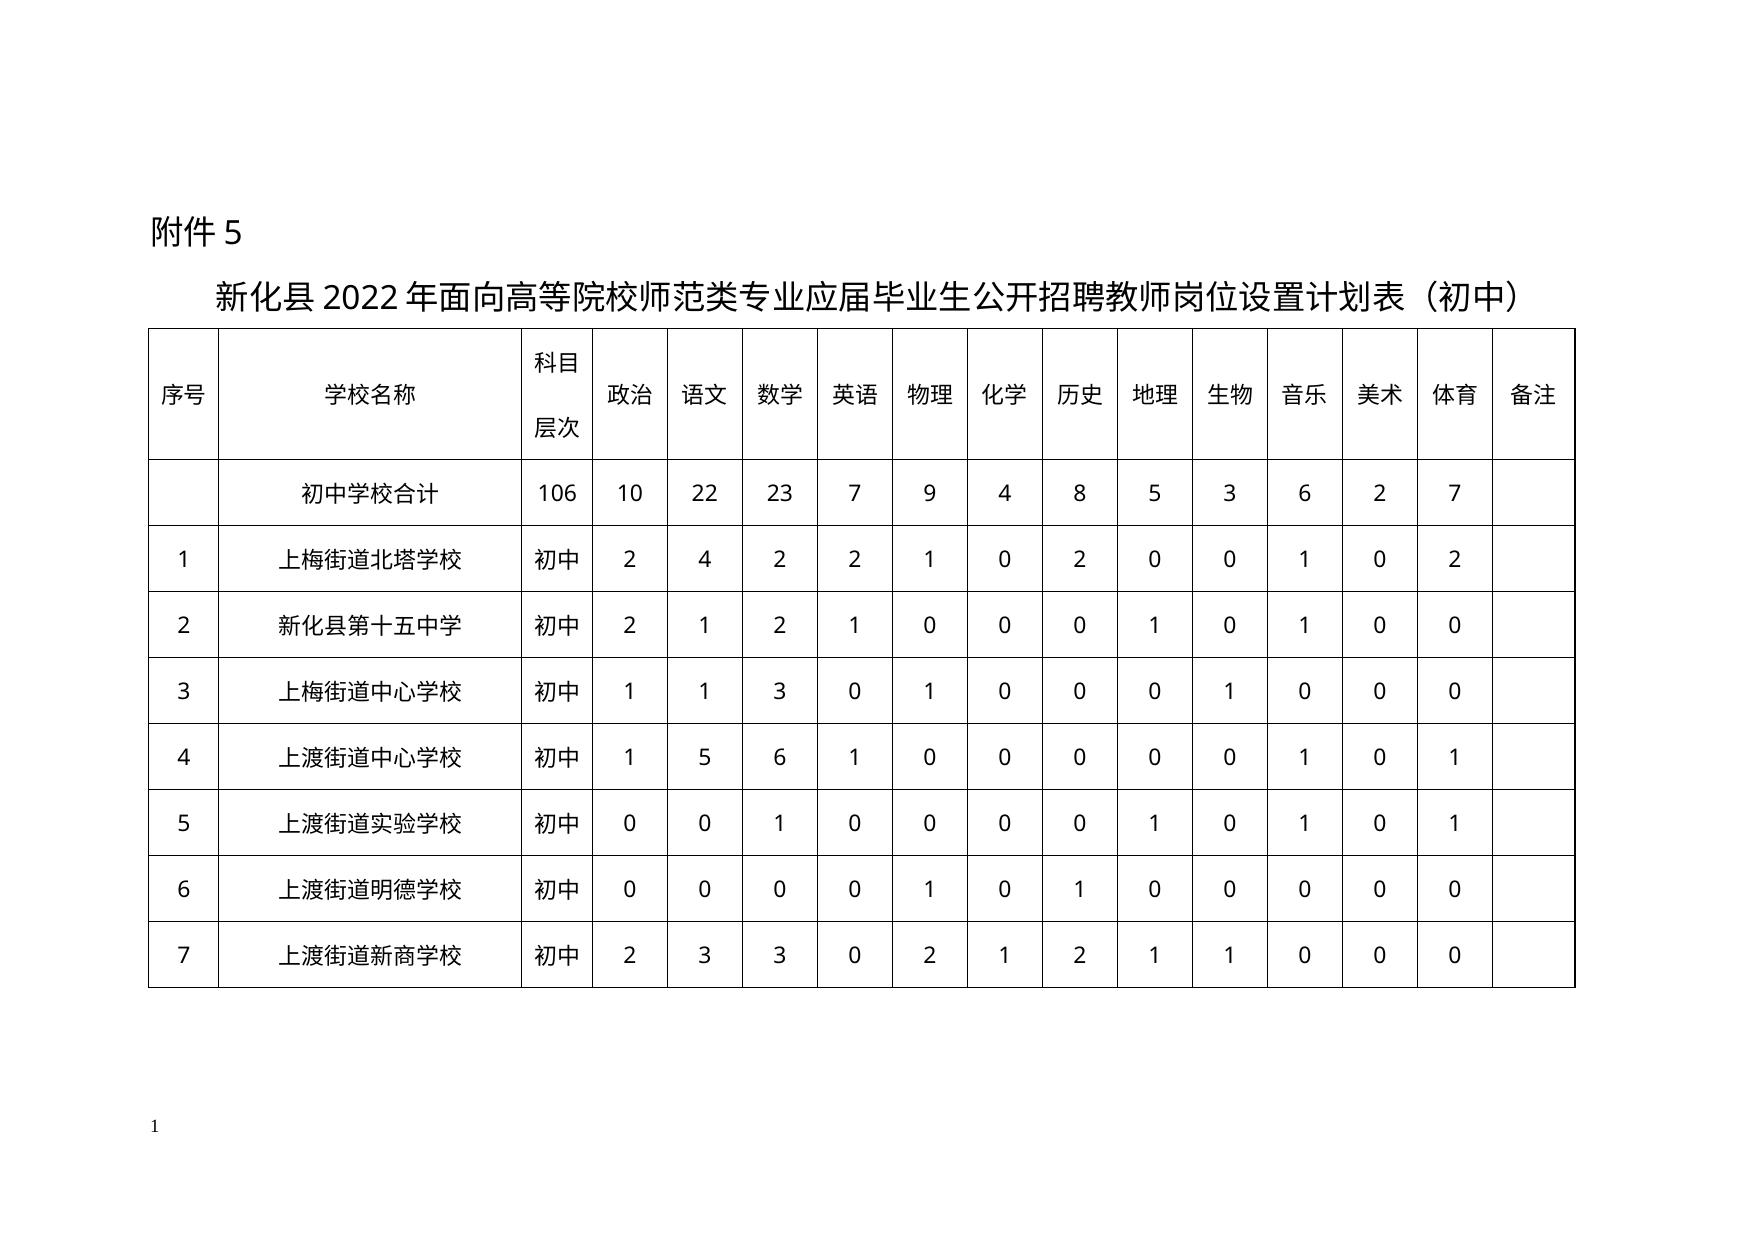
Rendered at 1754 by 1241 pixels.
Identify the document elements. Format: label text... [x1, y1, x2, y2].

table_cell 0 [893, 790, 967, 855]
table_cell 0 [1043, 658, 1117, 723]
table_header 学校名称 [219, 329, 521, 459]
table_cell 0 [668, 856, 742, 921]
table_cell 0 [1343, 592, 1417, 657]
table_cell 0 [1268, 856, 1342, 921]
table_cell 上梅街道北塔学校 [219, 526, 521, 591]
table_cell 0 [968, 790, 1042, 855]
table_cell [1493, 460, 1574, 525]
table_cell 0 [968, 724, 1042, 789]
table_cell 6 [1268, 460, 1342, 525]
table_cell 2 [743, 526, 817, 591]
table_header 英语 [818, 329, 892, 459]
table_cell [1493, 856, 1574, 921]
table_cell 106 [522, 460, 592, 525]
table_header 数学 [743, 329, 817, 459]
table_cell [1493, 526, 1574, 591]
table_cell 1 [1268, 526, 1342, 591]
table_cell 4 [668, 526, 742, 591]
table_header 科目 层次 [522, 329, 592, 459]
table_cell 3 [743, 658, 817, 723]
table_cell 1 [1118, 922, 1192, 987]
table_cell 1 [1043, 856, 1117, 921]
table_cell 0 [968, 856, 1042, 921]
table_header 美术 [1343, 329, 1417, 459]
table_cell 初中学校合计 [219, 460, 521, 525]
table_cell 1 [1193, 922, 1267, 987]
table_cell 1 [1268, 724, 1342, 789]
table_cell 0 [1043, 724, 1117, 789]
table_cell 1 [1268, 790, 1342, 855]
table_cell [1493, 724, 1574, 789]
table_cell 0 [1118, 856, 1192, 921]
table_cell 5 [1118, 460, 1192, 525]
table_cell 6 [743, 724, 817, 789]
table_cell 0 [1268, 922, 1342, 987]
table_cell 0 [1118, 658, 1192, 723]
table_header 历史 [1043, 329, 1117, 459]
table_cell 0 [1343, 856, 1417, 921]
table_cell 1 [1118, 592, 1192, 657]
table_cell 2 [893, 922, 967, 987]
table_cell 1 [893, 658, 967, 723]
table_cell 1 [818, 724, 892, 789]
table_cell 1 [743, 790, 817, 855]
table_cell 0 [818, 856, 892, 921]
table_header 化学 [968, 329, 1042, 459]
table_cell 0 [1118, 526, 1192, 591]
table_cell [149, 460, 218, 525]
table_cell 0 [1418, 922, 1492, 987]
table_cell 0 [1343, 526, 1417, 591]
table_cell 7 [149, 922, 218, 987]
table_cell 2 [1043, 526, 1117, 591]
table_cell 初中 [522, 856, 592, 921]
table_header 语文 [668, 329, 742, 459]
table_cell 1 [1268, 592, 1342, 657]
table_cell 2 [593, 922, 667, 987]
table_cell 0 [1418, 856, 1492, 921]
table_cell 初中 [522, 922, 592, 987]
table_cell 初中 [522, 526, 592, 591]
table_cell 0 [893, 592, 967, 657]
table_cell 0 [1343, 658, 1417, 723]
table_cell 1 [1193, 658, 1267, 723]
table_cell 2 [818, 526, 892, 591]
table_cell 8 [1043, 460, 1117, 525]
table_cell 初中 [522, 724, 592, 789]
table_cell 0 [818, 658, 892, 723]
table_cell 0 [893, 724, 967, 789]
table_cell 2 [743, 592, 817, 657]
table_header 音乐 [1268, 329, 1342, 459]
table_cell 新化县第十五中学 [219, 592, 521, 657]
table_cell 0 [968, 658, 1042, 723]
table_cell 0 [818, 922, 892, 987]
text 新化县2022年面向高等院校师范类专业应届毕业生公开招聘教师岗位设置计划表（初中） [150, 263, 1604, 328]
table_cell 0 [1418, 592, 1492, 657]
table_cell 4 [968, 460, 1042, 525]
table_cell 2 [149, 592, 218, 657]
table_cell 7 [1418, 460, 1492, 525]
table_cell 3 [668, 922, 742, 987]
table_cell 2 [593, 526, 667, 591]
table_cell 1 [593, 658, 667, 723]
table_cell 3 [149, 658, 218, 723]
table_cell 0 [1043, 592, 1117, 657]
table_cell 1 [893, 856, 967, 921]
table_cell 1 [593, 724, 667, 789]
table_cell 上渡街道中心学校 [219, 724, 521, 789]
table_cell 0 [1193, 592, 1267, 657]
table_cell 1 [893, 526, 967, 591]
table_cell 5 [149, 790, 218, 855]
table_cell 上渡街道明德学校 [219, 856, 521, 921]
table_cell 0 [1343, 790, 1417, 855]
table_header 政治 [593, 329, 667, 459]
table_cell 2 [1043, 922, 1117, 987]
table_cell 9 [893, 460, 967, 525]
table_header 生物 [1193, 329, 1267, 459]
table_cell 0 [1418, 658, 1492, 723]
table_cell 上梅街道中心学校 [219, 658, 521, 723]
table_cell 5 [668, 724, 742, 789]
table_header 序号 [149, 329, 218, 459]
text 附件5 [150, 198, 1604, 263]
table_cell [1493, 658, 1574, 723]
table_cell 1 [968, 922, 1042, 987]
table_header 地理 [1118, 329, 1192, 459]
table_cell 0 [1043, 790, 1117, 855]
table_cell 0 [818, 790, 892, 855]
table_cell 6 [149, 856, 218, 921]
table_cell 0 [1268, 658, 1342, 723]
table_header 备注 [1493, 329, 1574, 459]
table_cell 0 [968, 526, 1042, 591]
table_cell 23 [743, 460, 817, 525]
table_cell 2 [1343, 460, 1417, 525]
table_cell 上渡街道实验学校 [219, 790, 521, 855]
table_cell 3 [1193, 460, 1267, 525]
table_cell 初中 [522, 592, 592, 657]
table_cell 1 [1418, 790, 1492, 855]
table_cell 22 [668, 460, 742, 525]
table_cell 0 [1118, 724, 1192, 789]
table_cell 2 [593, 592, 667, 657]
table_cell 0 [743, 856, 817, 921]
table_cell 0 [1193, 790, 1267, 855]
table_cell 0 [593, 790, 667, 855]
table_cell 10 [593, 460, 667, 525]
table_cell 0 [593, 856, 667, 921]
table_cell 1 [668, 658, 742, 723]
table_cell 1 [1118, 790, 1192, 855]
table_cell 0 [1343, 922, 1417, 987]
table_cell 0 [668, 790, 742, 855]
table_cell 2 [1418, 526, 1492, 591]
table_cell 0 [1193, 724, 1267, 789]
table_cell 1 [1418, 724, 1492, 789]
table_cell [1493, 790, 1574, 855]
table_cell 1 [149, 526, 218, 591]
table_cell [1493, 592, 1574, 657]
table_cell 3 [743, 922, 817, 987]
table_cell 0 [1193, 856, 1267, 921]
table_cell 0 [1343, 724, 1417, 789]
table_cell 初中 [522, 658, 592, 723]
table_cell 7 [818, 460, 892, 525]
table_cell 4 [149, 724, 218, 789]
table_cell 初中 [522, 790, 592, 855]
table_cell 上渡街道新商学校 [219, 922, 521, 987]
table_cell 0 [968, 592, 1042, 657]
table_header 物理 [893, 329, 967, 459]
table_cell [1493, 922, 1574, 987]
table_header 体育 [1418, 329, 1492, 459]
table_cell 0 [1193, 526, 1267, 591]
table_cell 1 [818, 592, 892, 657]
table_cell 1 [668, 592, 742, 657]
